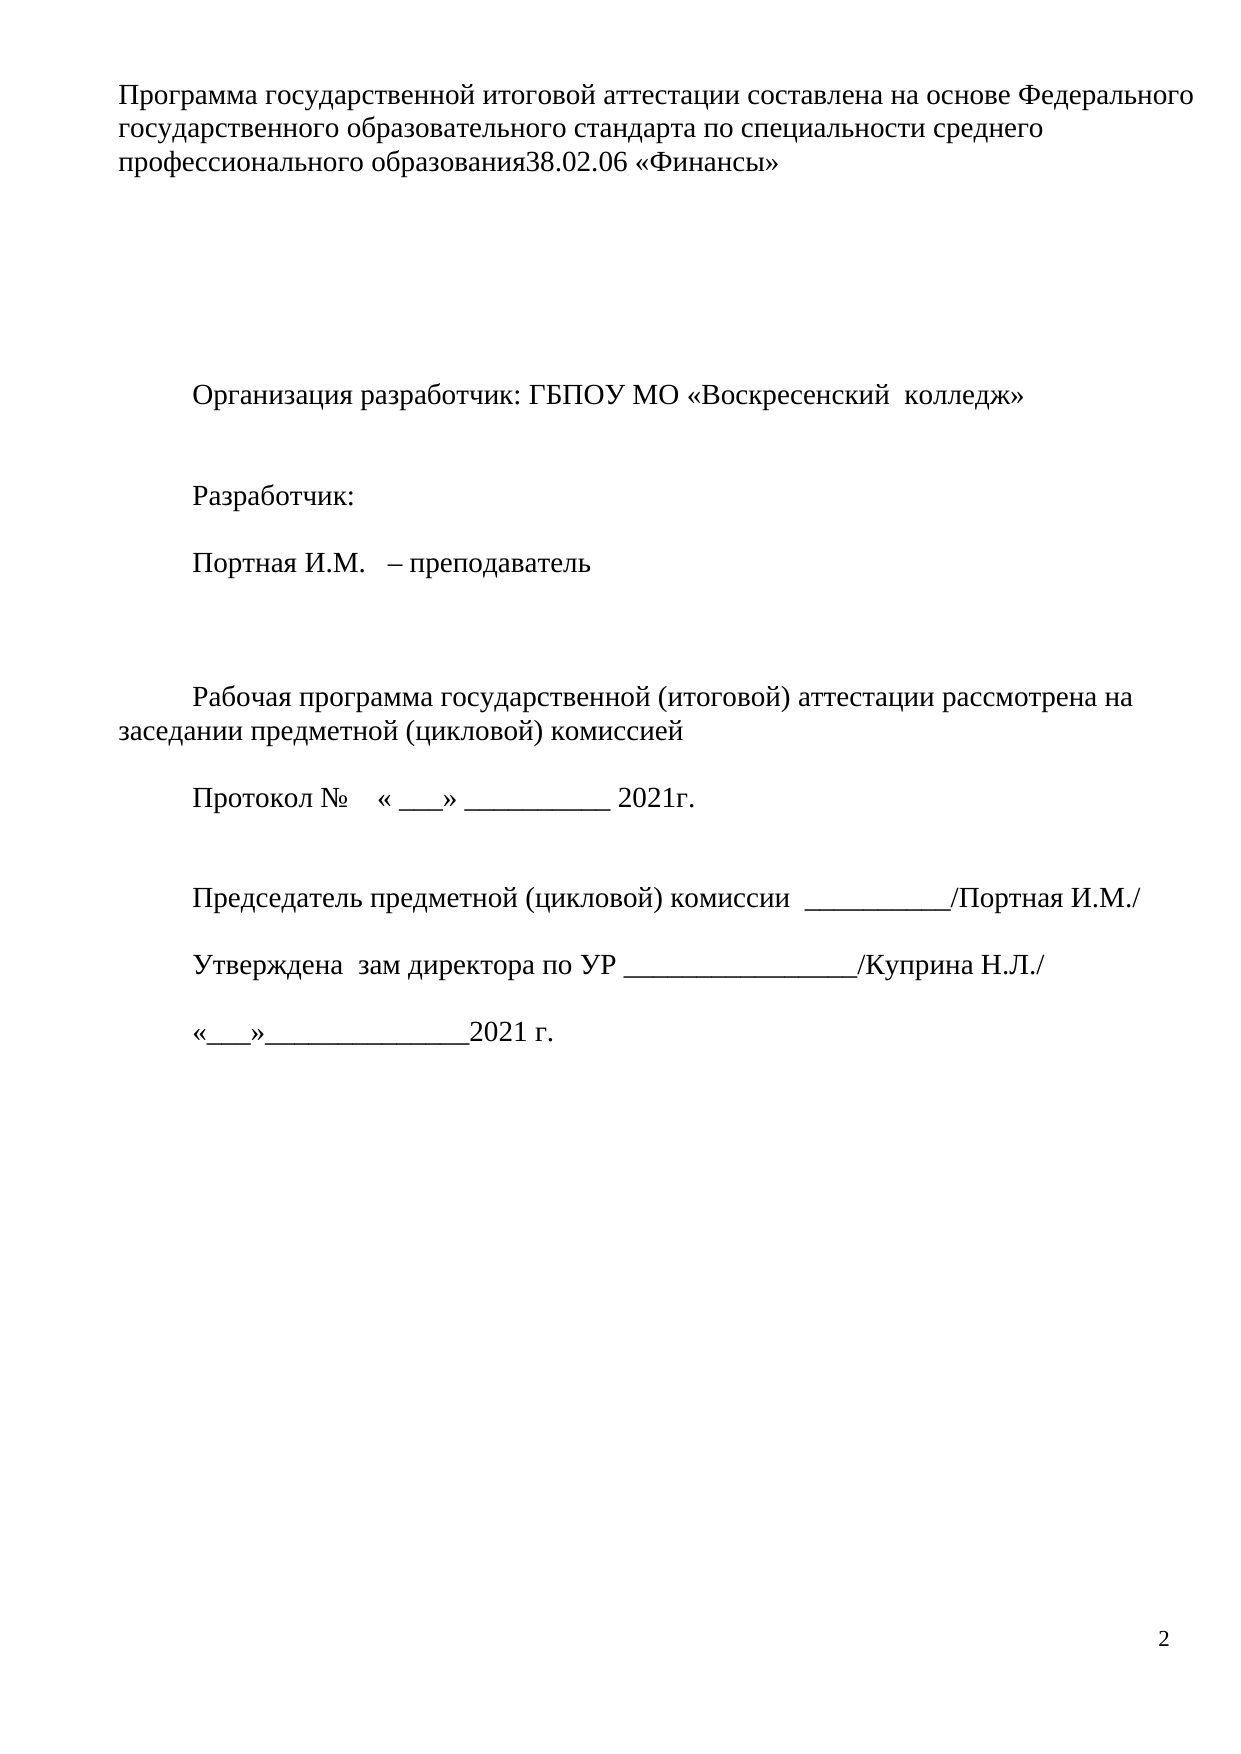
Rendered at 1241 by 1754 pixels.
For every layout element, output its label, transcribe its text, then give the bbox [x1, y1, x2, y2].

text Председатель предметной (цикловой) комиссии __________/Портная И.М./ [118, 880, 1226, 914]
text Рабочая программа государственной (итоговой) аттестации рассмотрена на заседании предметной (цикловой) комиссией [118, 679, 1226, 746]
text Программа государственной итоговой аттестации составлена на основе Федерального государственного образовательного стандарта по специальности среднего профессионального образования38.02.06 «Финансы» [118, 77, 1226, 178]
text «___»______________2021 г. [118, 1014, 1226, 1048]
text Портная И.М. – преподаватель [118, 545, 1226, 578]
text Разработчик: [118, 478, 1226, 511]
text Организация разработчик: ГБПОУ МО «Воскресенский колледж» [118, 377, 1226, 411]
text Протокол № « ___» __________ 2021г. [118, 780, 1226, 813]
text Утверждена зам директора по УР ________________/Куприна Н.Л./ [118, 947, 1226, 981]
